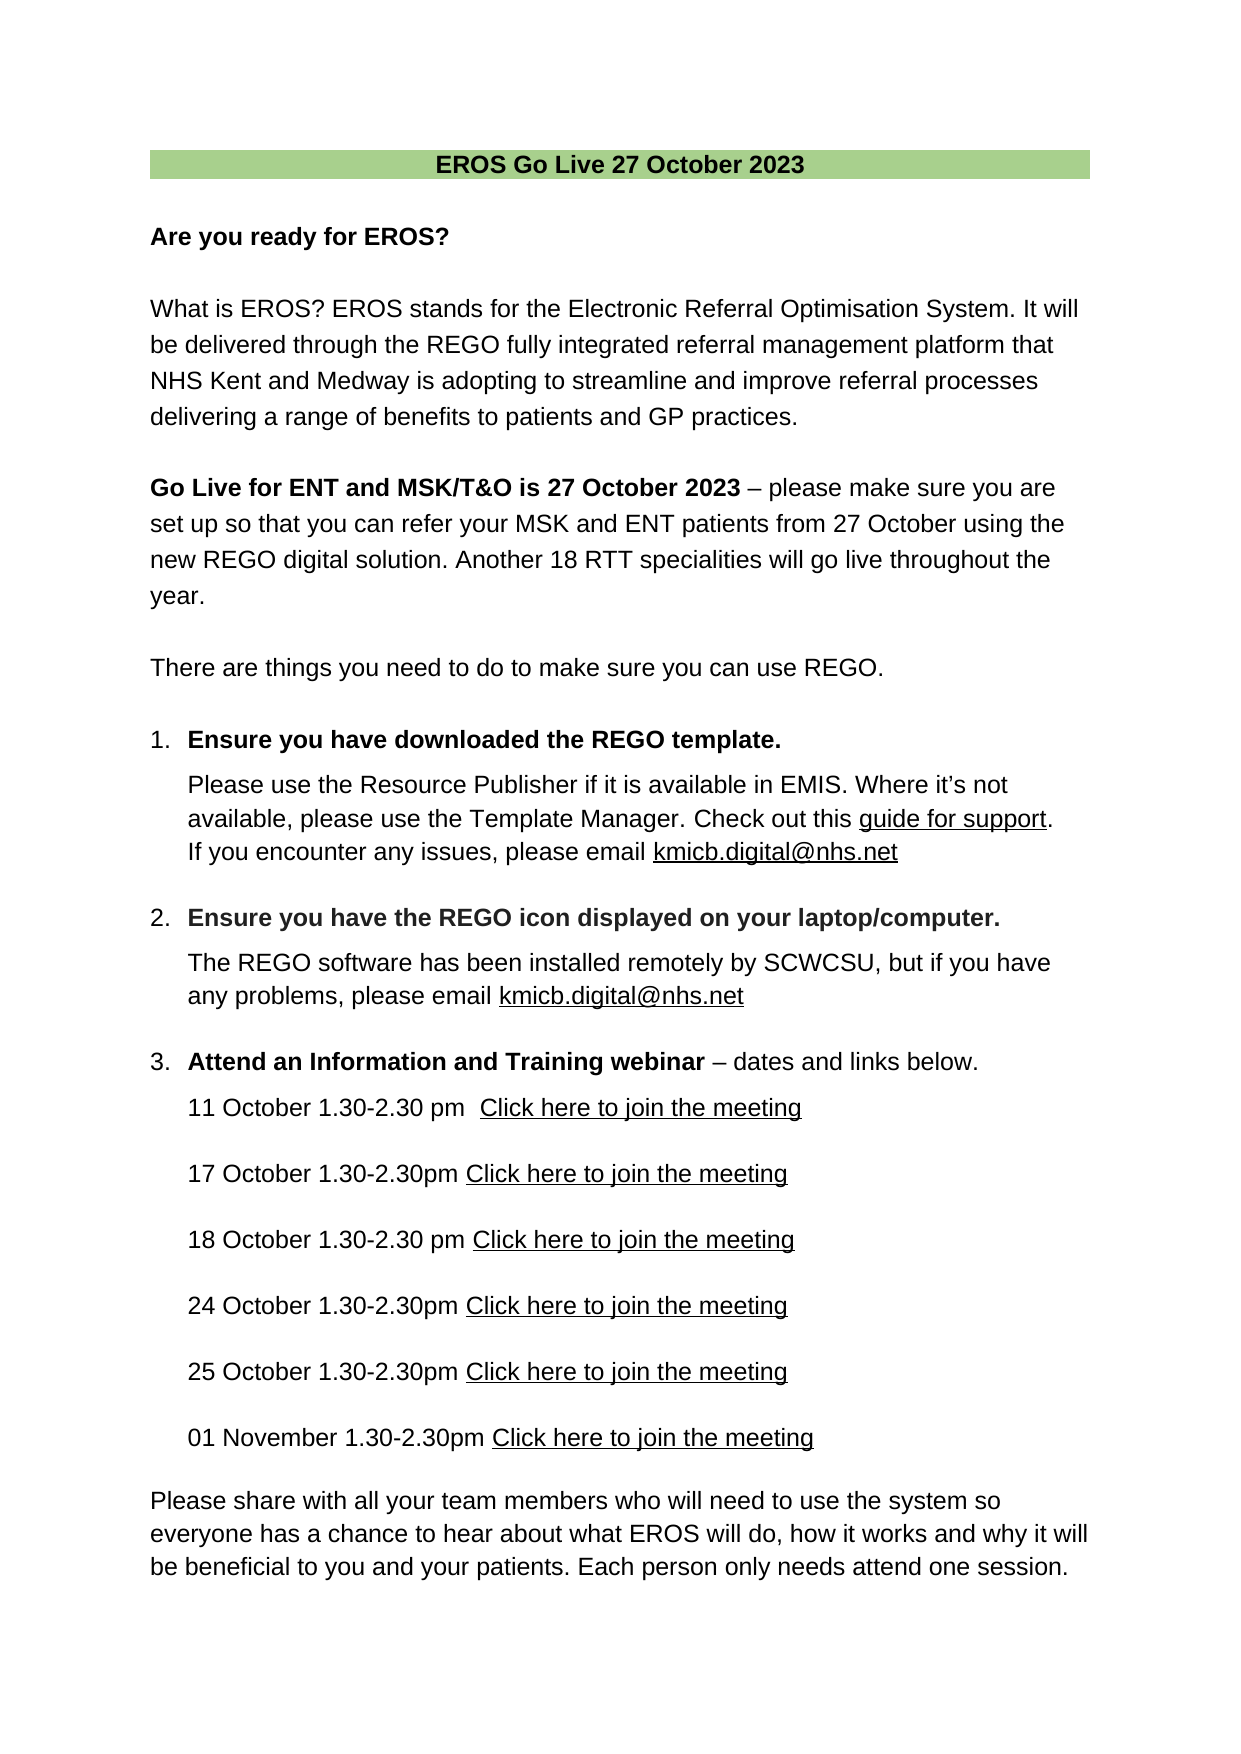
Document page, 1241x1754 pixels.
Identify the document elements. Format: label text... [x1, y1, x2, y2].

subtitle Ensure you have downloaded the REGO template. [150, 725, 1090, 754]
list The REGO software has been installed remotely by SCWCSU, but if you have any problems, please email kmicb.digital@nhs.net [187, 948, 1090, 1010]
text 18 October 1.30-2.30 pm Click here to join the meeting [187, 1225, 1090, 1253]
subtitle EROS Go Live 27 October 2023 [150, 150, 1090, 179]
text 25 October 1.30-2.30pm Click here to join the meeting [187, 1357, 1090, 1386]
subtitle What is EROS? EROS stands for the Electronic Referral Optimisation System. It will be delivered through the REGO fully integrated referral management platform that NHS Kent and Medway is adopting to streamline and improve referral processes delivering a range of benefits to patients and GP practices. [150, 294, 1090, 430]
text 01 November 1.30-2.30pm Click here to join the meeting [187, 1423, 1090, 1452]
list Attend an Information and Training webinar – dates and links below. [150, 1047, 1090, 1076]
subtitle Ensure you have the REGO icon displayed on your laptop/computer. [150, 903, 1090, 931]
subtitle Go Live for ENT and MSK/T&O is 27 October 2023 – please make sure you are set up so that you can refer your MSK and ENT patients from 27 October using the new REGO digital solution. Another 18 RTT specialities will go live throughout the year. [150, 473, 1090, 610]
subtitle Are you ready for EROS? [150, 222, 1090, 251]
text 17 October 1.30-2.30pm Click here to join the meeting [187, 1159, 1090, 1187]
subtitle There are things you need to do to make sure you can use REGO. [150, 653, 1090, 682]
text 11 October 1.30-2.30 pm Click here to join the meeting [187, 1093, 1090, 1121]
subtitle Please use the Resource Publisher if it is available in EMIS. Where it’s not available, please use the Template Manager. Check out this guide for support. [187, 771, 1090, 832]
text If you encounter any issues, please email kmicb.digital@nhs.net [150, 837, 1090, 865]
text 24 October 1.30-2.30pm Click here to join the meeting [187, 1291, 1090, 1319]
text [150, 1486, 1090, 1581]
